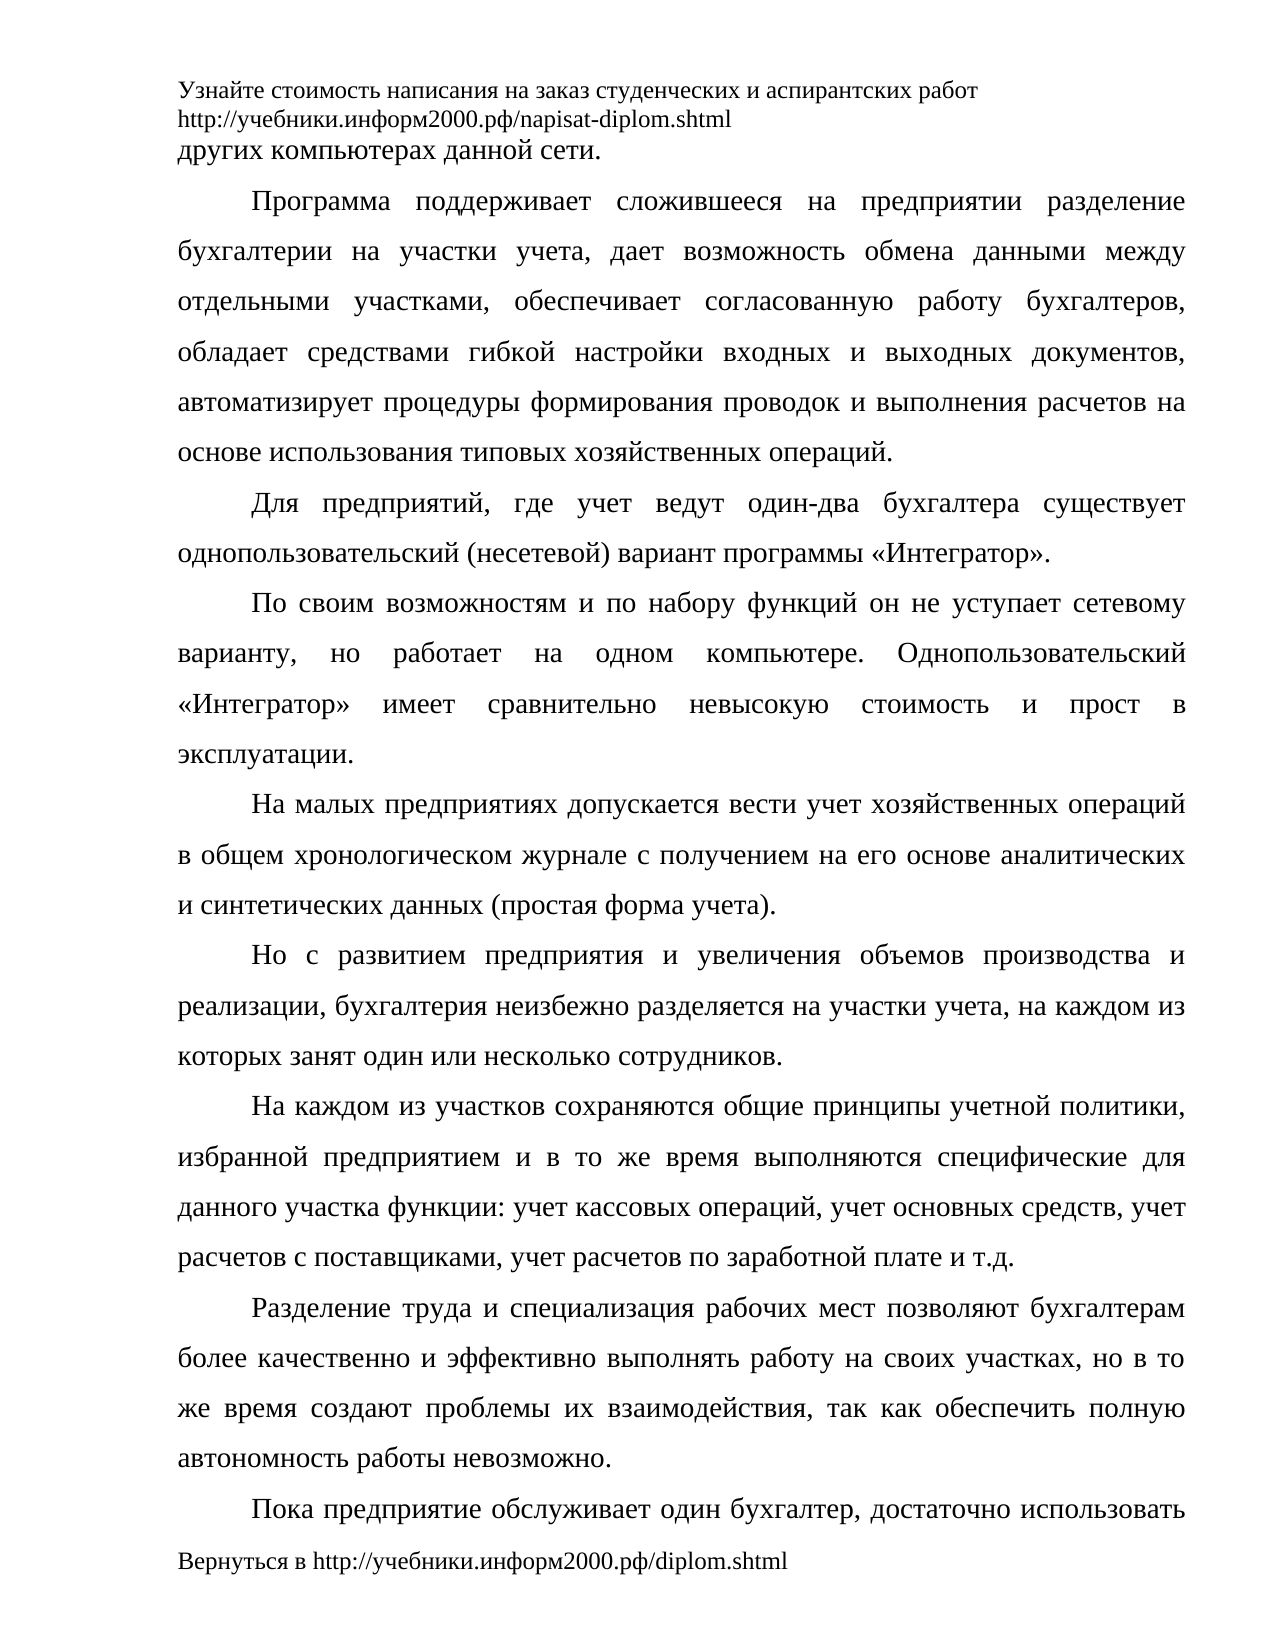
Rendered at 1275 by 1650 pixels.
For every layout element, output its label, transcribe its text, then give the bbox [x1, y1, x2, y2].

text Но с развитием предприятия и увеличения объемов производства и реализации, бухгалтерия неизбежно разделяется на участки учета, на каждом из которых занят один или несколько сотрудников. [177, 937, 1186, 1072]
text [177, 132, 1186, 166]
text На малых предприятиях допускается вести учет хозяйственных операций в общем хронологическом журнале с получением на его основе аналитических и синтетических данных (простая форма учета). [177, 787, 1186, 921]
text На каждом из участков сохраняются общие принципы учетной политики, избранной предприятием и в то же время выполняются специфические для данного участка функции: учет кассовых операций, учет основных средств, учет расчетов с поставщиками, учет расчетов по заработной плате и т.д. [177, 1088, 1186, 1273]
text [177, 1491, 1186, 1524]
text Разделение труда и специализация рабочих мест позволяют бухгалтерам более качественно и эффективно выполнять работу на своих участках, но в то же время создают проблемы их взаимодействия, так как обеспечить полную автономность работы невозможно. [177, 1290, 1186, 1474]
text Для предприятий, где учет ведут один-два бухгалтера существует однопользовательский (несетевой) вариант программы «Интегратор». [177, 485, 1186, 568]
text По своим возможностям и по набору функций он не уступает сетевому варианту, но работает на одном компьютере. Однопользовательский «Интегратор» имеет сравнительно невысокую стоимость и прост в эксплуатации. [177, 585, 1186, 770]
text Программа поддерживает сложившееся на предприятии разделение бухгалтерии на участки учета, дает возможность обмена данными между отдельными участками, обеспечивает согласованную работу бухгалтеров, обладает средствами гибкой настройки входных и выходных документов, автоматизирует процедуры формирования проводок и выполнения расчетов на основе использования типовых хозяйственных операций. [177, 183, 1186, 468]
